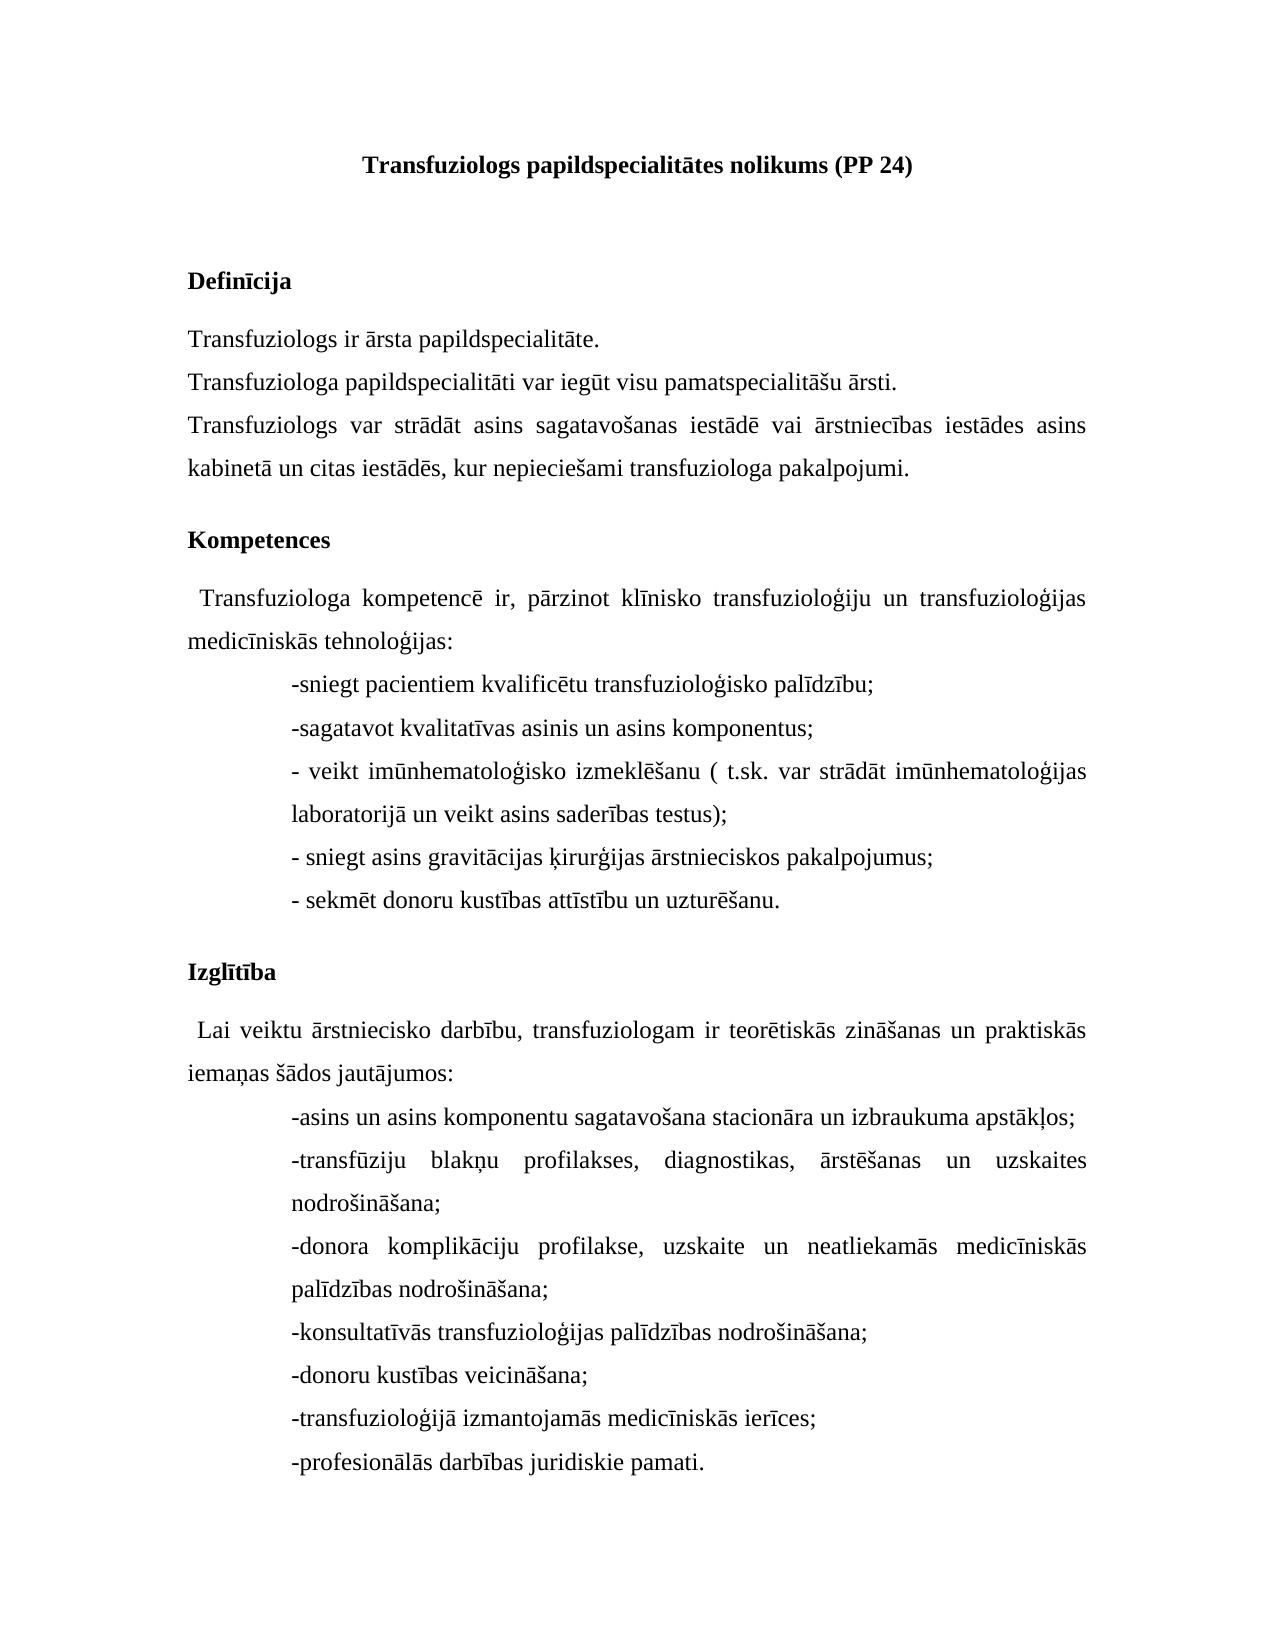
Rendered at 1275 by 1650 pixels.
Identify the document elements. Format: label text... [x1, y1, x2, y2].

text -transfūziju blakņu profilakses, diagnostikas, ārstēšanas un uzskaites nodrošināšana; [291, 1145, 1087, 1217]
text Definīcija [187, 266, 1087, 294]
text -donoru kustības veicināšana; [291, 1360, 1087, 1389]
text -donora komplikāciju profilakse, uzskaite un neatliekamās medicīniskās palīdzības nodrošināšana; [291, 1231, 1087, 1303]
text Lai veiktu ārstniecisko darbību, transfuziologam ir teorētiskās zināšanas un praktiskās iemaņas šādos jautājumos: [187, 1015, 1087, 1087]
text - veikt imūnhematoloģisko izmeklēšanu ( t.sk. var strādāt imūnhematoloģijas laboratorijā un veikt asins saderības testus); [291, 756, 1087, 828]
text -sniegt pacientiem kvalificētu transfuzioloģisko palīdzību; [291, 669, 1087, 698]
text -asins un asins komponentu sagatavošana stacionāra un izbraukuma apstākļos; [291, 1102, 1087, 1130]
text Transfuziologs ir ārsta papildspecialitāte. [187, 324, 1087, 352]
text Transfuziologa papildspecialitāti var iegūt visu pamatspecialitāšu ārsti. [187, 367, 1087, 396]
text - sniegt asins gravitācijas ķirurģijas ārstnieciskos pakalpojumus; [291, 842, 1087, 871]
text Izglītība [187, 957, 1087, 986]
text - sekmēt donoru kustības attīstību un uzturēšanu. [291, 885, 1087, 914]
text -konsultatīvās transfuzioloģijas palīdzības nodrošināšana; [291, 1317, 1087, 1346]
text Transfuziologa kompetencē ir, pārzinot klīnisko transfuzioloģiju un transfuzioloģijas medicīniskās tehnoloģijas: [187, 583, 1087, 655]
text -profesionālās darbības juridiskie pamati. [291, 1447, 1087, 1475]
text -sagatavot kvalitatīvas asinis un asins komponentus; [291, 713, 1087, 741]
text Kompetences [187, 525, 1087, 554]
text Transfuziologs papildspecialitātes nolikums (PP 24) [187, 150, 1087, 179]
text Transfuziologs var strādāt asins sagatavošanas iestādē vai ārstniecības iestādes asins kabinetā un citas iestādēs, kur nepieciešami transfuziologa pakalpojumi. [187, 410, 1087, 482]
text -transfuzioloģijā izmantojamās medicīniskās ierīces; [291, 1403, 1087, 1432]
